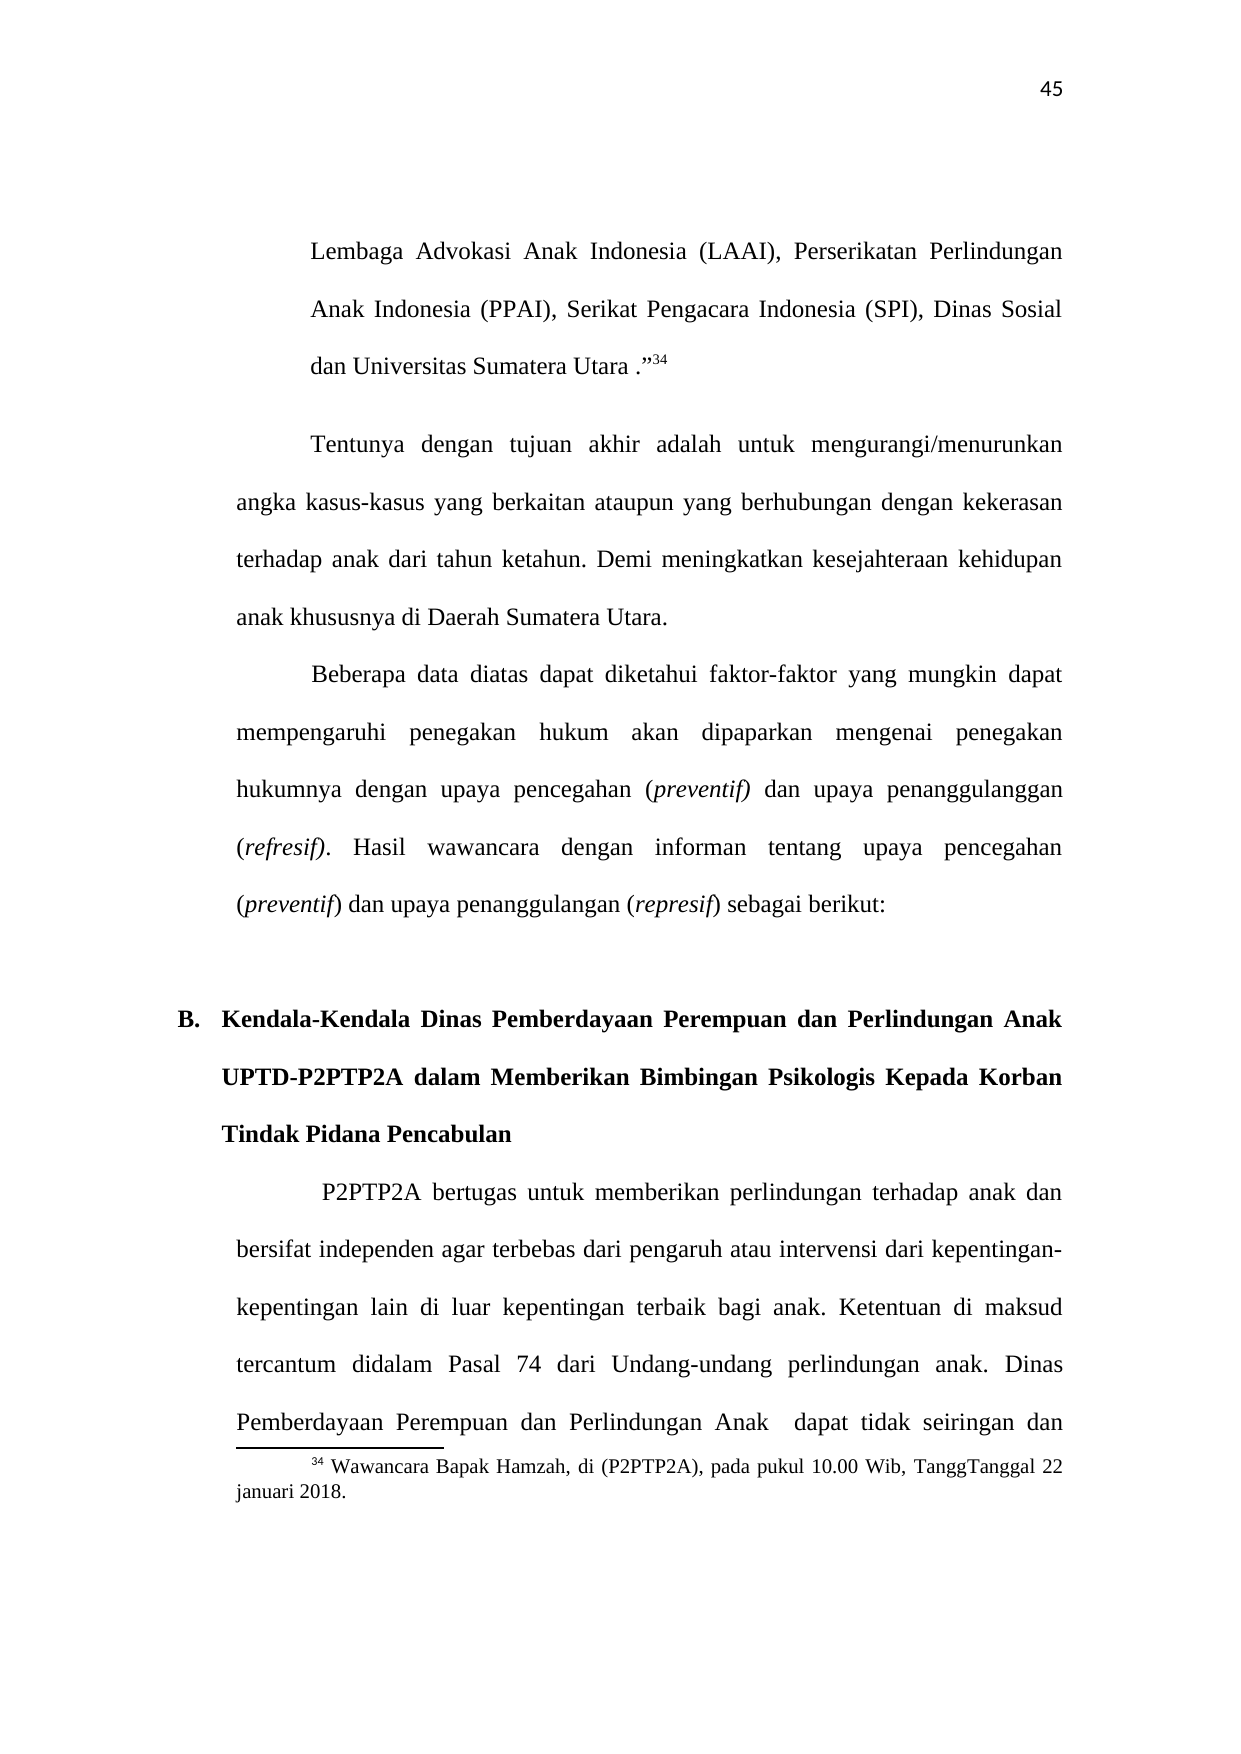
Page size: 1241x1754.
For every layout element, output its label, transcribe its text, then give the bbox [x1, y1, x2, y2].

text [310, 236, 1063, 380]
text Tentunya dengan tujuan akhir adalah untuk mengurangi/menurunkan angka kasus-kasus yang berkaitan ataupun yang berhubungan dengan kekerasan terhadap anak dari tahun ketahun. Demi meningkatkan kesejahteraan kehidupan anak khususnya di Daerah Sumatera Utara. [236, 429, 1063, 631]
text Beberapa data diatas dapat diketahui faktor-faktor yang mungkin dapat mempengaruhi penegakan hukum akan dipaparkan mengenai penegakan hukumnya dengan upaya pencegahan (preventif) dan upaya penanggulanggan (refresif). Hasil wawancara dengan informan tentang upaya pencegahan (preventif) dan upaya penanggulangan (represif) sebagai berikut: [236, 659, 1063, 918]
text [236, 1177, 1063, 1436]
list Kendala-Kendala Dinas Pemberdayaan Perempuan dan Perlindungan Anak UPTD-P2PTP2A dalam Memberikan Bimbingan Psikologis Kepada Korban Tindak Pidana Pencabulan [177, 1004, 1063, 1148]
